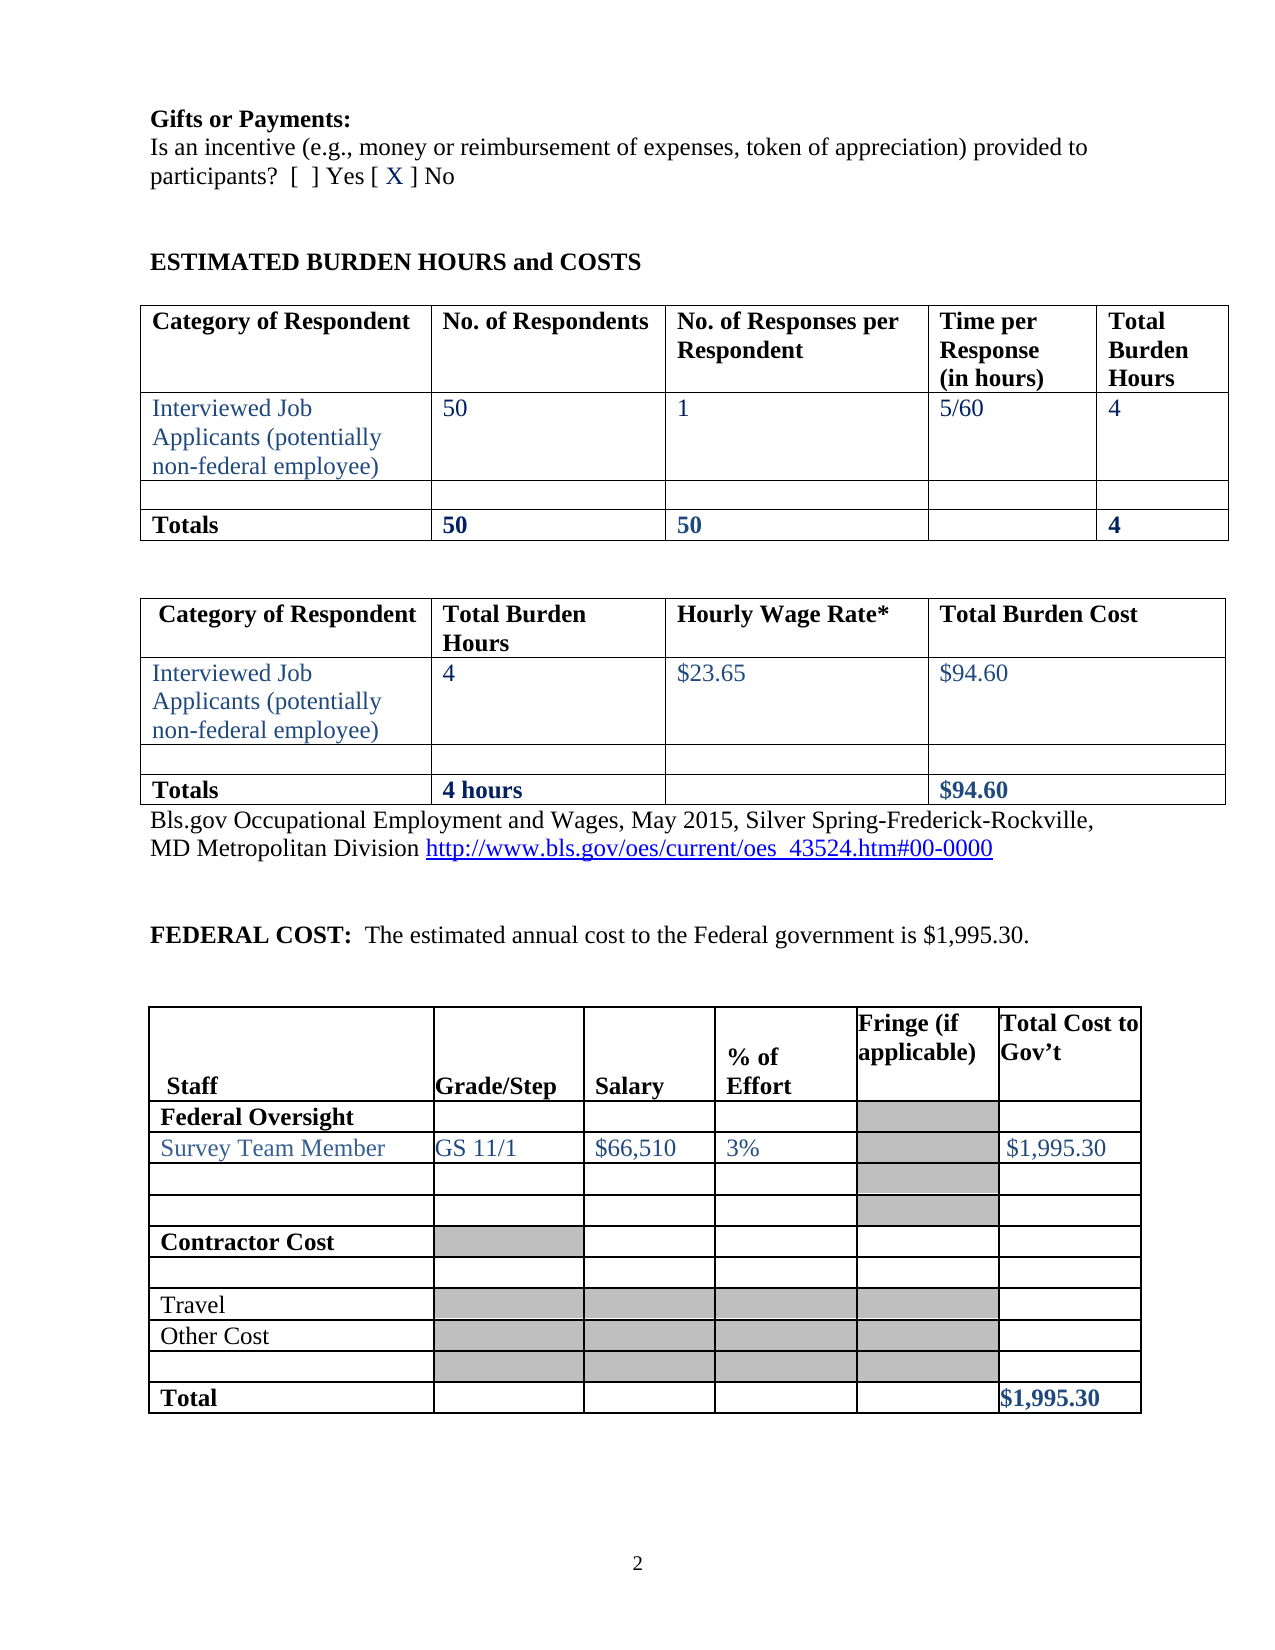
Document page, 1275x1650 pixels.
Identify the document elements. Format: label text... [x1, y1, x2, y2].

table_cell 1 [666, 393, 928, 479]
table_cell [716, 1289, 856, 1318]
table_cell [585, 1383, 714, 1412]
table_header Category of Respondent [141, 599, 431, 657]
table_cell [141, 481, 431, 509]
table_cell [435, 1102, 583, 1131]
table_cell [435, 1258, 583, 1287]
table_cell $94.60 [929, 658, 1225, 744]
table_cell [1000, 1352, 1140, 1381]
table_cell [585, 1352, 714, 1381]
table_cell 50 [432, 510, 665, 539]
table_header Total Cost to Gov’t [1000, 1008, 1140, 1100]
table_cell GS 11/1 [435, 1133, 583, 1162]
table_cell [666, 481, 928, 509]
table_cell [150, 1258, 433, 1287]
list Gifts or Payments: [150, 104, 1125, 132]
table_cell [432, 745, 665, 774]
table_header Total Burden Hours [1097, 306, 1228, 392]
table_cell [858, 1102, 998, 1131]
table_cell [150, 1352, 433, 1381]
table_cell [716, 1321, 856, 1350]
table_cell [585, 1227, 714, 1256]
table_header Hourly Wage Rate* [666, 599, 928, 657]
text Is an incentive (e.g., money or reimbursement of expenses, token of appreciation) provided to participants? [ ] Yes [ X ] No [150, 132, 1125, 190]
table_cell Totals [141, 775, 431, 804]
table_cell [435, 1321, 583, 1350]
table_cell $94.60 [929, 775, 1225, 804]
table_cell [1000, 1258, 1140, 1287]
table_cell [435, 1383, 583, 1412]
table_cell Travel [150, 1289, 433, 1318]
table_header Category of Respondent [141, 306, 431, 392]
table_cell [858, 1258, 998, 1287]
table_cell [716, 1164, 856, 1193]
table_cell [585, 1196, 714, 1225]
table_cell [435, 1196, 583, 1225]
table_cell Contractor Cost [150, 1227, 433, 1256]
table_cell 4 [1097, 510, 1228, 539]
table_cell [585, 1258, 714, 1287]
table_cell 4 [1097, 393, 1228, 479]
text ESTIMATED BURDEN HOURS and COSTS [150, 247, 1125, 276]
table_cell Total [150, 1383, 433, 1412]
table_cell 50 [666, 510, 928, 539]
table_cell [858, 1352, 998, 1381]
table_cell [858, 1289, 998, 1318]
table_cell [858, 1227, 998, 1256]
table_cell [150, 1196, 433, 1225]
table_cell 5/60 [929, 393, 1096, 479]
table_header % of Effort [716, 1008, 856, 1100]
table_cell Interviewed Job Applicants (potentially non-federal employee) [141, 393, 431, 479]
table_cell [585, 1102, 714, 1131]
table_cell 50 [432, 393, 665, 479]
table_cell [1000, 1227, 1140, 1256]
table_cell [435, 1289, 583, 1318]
table_cell 3% [716, 1133, 856, 1162]
table_cell [150, 1164, 433, 1193]
table_cell [1000, 1321, 1140, 1350]
table_header Salary [585, 1008, 714, 1100]
table_cell [858, 1133, 998, 1162]
table_cell [666, 775, 928, 804]
table_cell [1097, 481, 1228, 509]
table_cell [1000, 1102, 1140, 1131]
text Bls.gov Occupational Employment and Wages, May 2015, Silver Spring-Frederick-Rockville, MD Metropolitan Division http://www.bls.gov/oes/current/oes_43524.htm#00-0000 [150, 805, 1125, 862]
table_cell 4 hours [432, 775, 665, 804]
table_cell [858, 1196, 998, 1225]
table_cell $23.65 [666, 658, 928, 744]
table_header Total Burden Hours [432, 599, 665, 657]
table_cell [716, 1227, 856, 1256]
table_cell Totals [141, 510, 431, 539]
table_cell [716, 1352, 856, 1381]
table_cell [716, 1102, 856, 1131]
table_cell [432, 481, 665, 509]
table_header Time per Response (in hours) [929, 306, 1096, 392]
table_cell [716, 1196, 856, 1225]
table_cell $1,995.30 [1000, 1383, 1140, 1412]
table_cell Federal Oversight [150, 1102, 433, 1131]
table_cell [585, 1289, 714, 1318]
table_header Staff [150, 1008, 433, 1100]
table_cell [716, 1258, 856, 1287]
table_cell [1000, 1289, 1140, 1318]
table_cell $66,510 [585, 1133, 714, 1162]
table_cell [929, 510, 1096, 539]
table_cell 4 [432, 658, 665, 744]
table_cell [585, 1164, 714, 1193]
table_cell [858, 1383, 998, 1412]
table_cell [1000, 1196, 1140, 1225]
table_cell [141, 745, 431, 774]
table_header No. of Responses per Respondent [666, 306, 928, 392]
table_header No. of Respondents [432, 306, 665, 392]
table_cell [1000, 1164, 1140, 1193]
table_cell [858, 1321, 998, 1350]
table_cell Interviewed Job Applicants (potentially non-federal employee) [141, 658, 431, 744]
table_cell [585, 1321, 714, 1350]
table_cell [858, 1164, 998, 1193]
table_cell [929, 481, 1096, 509]
table_cell [716, 1383, 856, 1412]
text FEDERAL COST: The estimated annual cost to the Federal government is $1,995.30. [150, 920, 1125, 948]
table_cell [435, 1352, 583, 1381]
table_cell Other Cost [150, 1321, 433, 1350]
table_cell [929, 745, 1225, 774]
table_header Grade/Step [435, 1008, 583, 1100]
table_cell [435, 1227, 583, 1256]
table_cell Survey Team Member [150, 1133, 433, 1162]
table_header Total Burden Cost [929, 599, 1225, 657]
table_cell [435, 1164, 583, 1193]
table_cell $1,995.30 [1000, 1133, 1140, 1162]
table_cell [666, 745, 928, 774]
table_header Fringe (if applicable) [858, 1008, 998, 1100]
